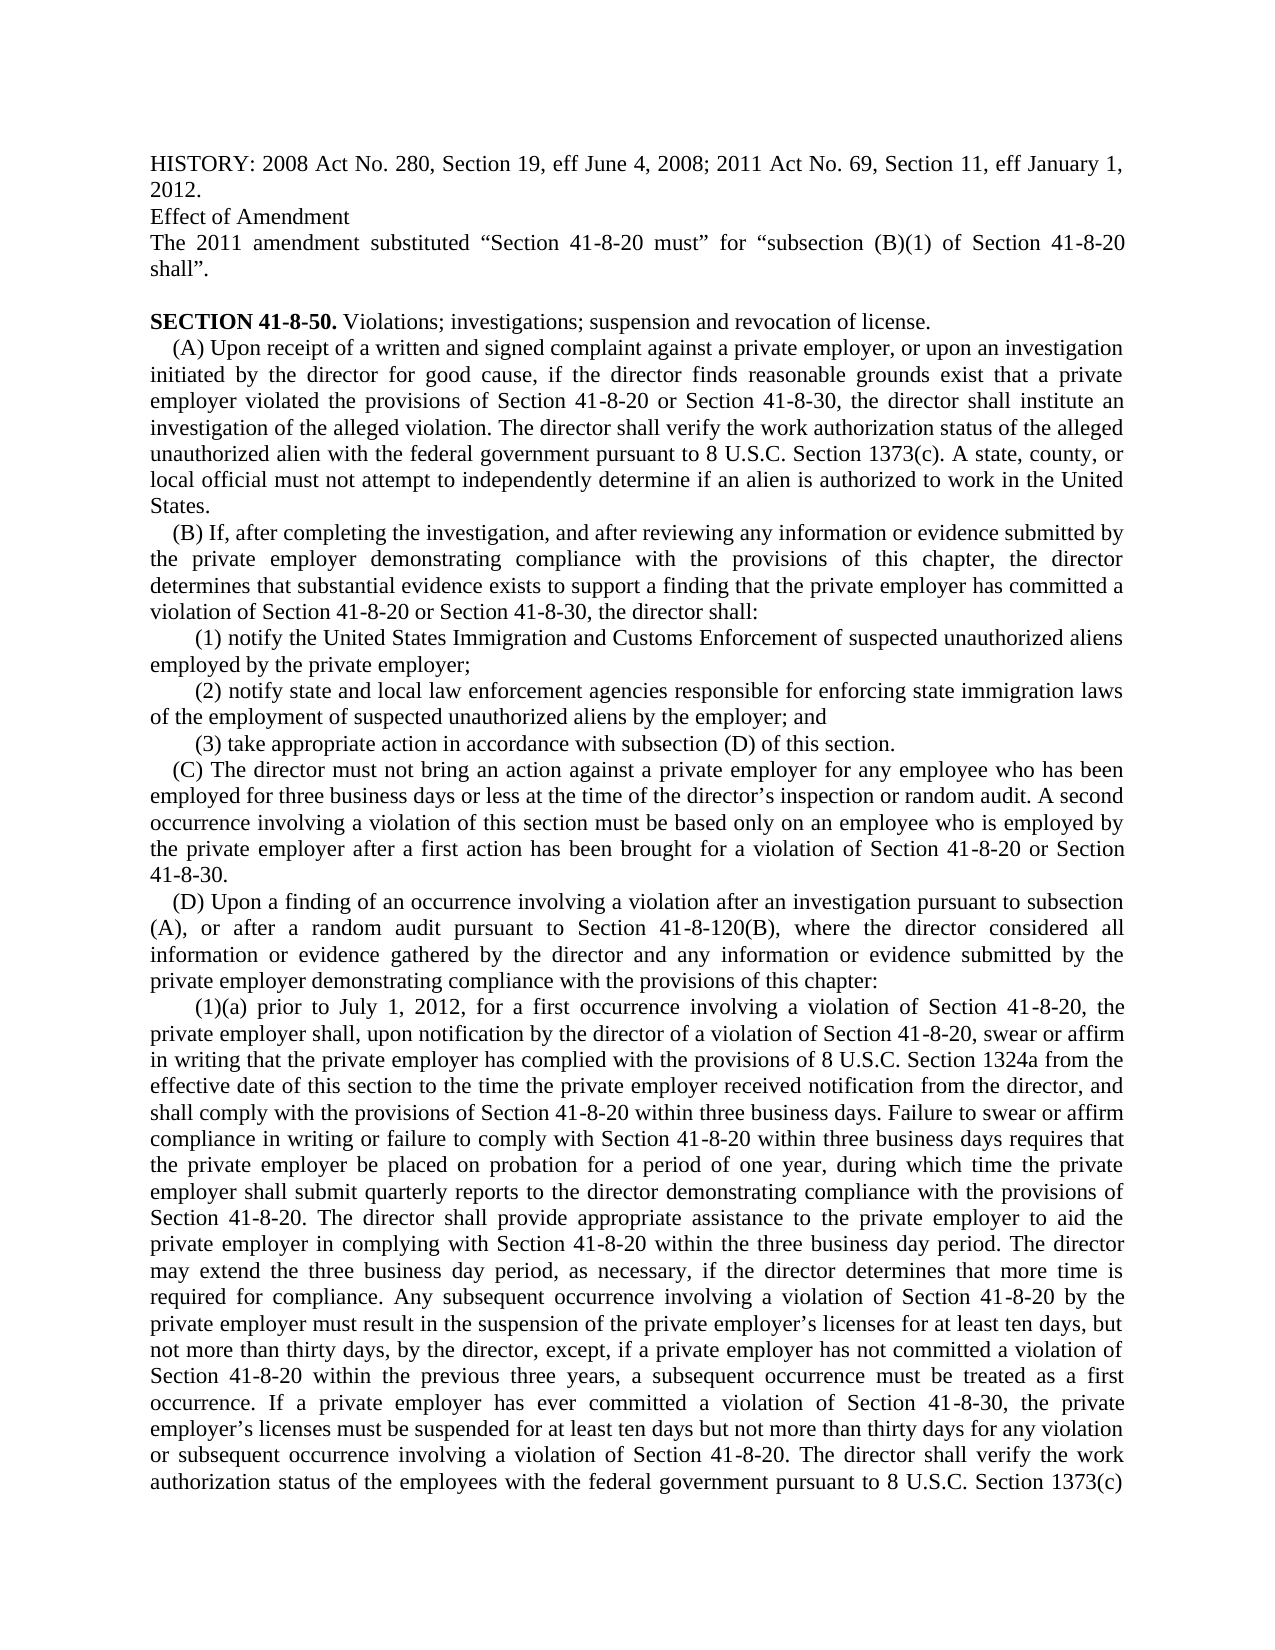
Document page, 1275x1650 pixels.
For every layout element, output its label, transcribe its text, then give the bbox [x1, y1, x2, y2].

text SECTION 41-8-50. Violations; investigations; suspension and revocation of license. [150, 308, 1125, 334]
text (2) notify state and local law enforcement agencies responsible for enforcing state immigration laws of the employment of suspected unauthorized aliens by the employer; and [150, 677, 1125, 730]
text (A) Upon receipt of a written and signed complaint against a private employer, or upon an investigation initiated by the director for good cause, if the director finds reasonable grounds exist that a private employer violated the provisions of Section 41-8-20 or Section 41-8-30, the director shall institute an investigation of the alleged violation. The director shall verify the work authorization status of the alleged unauthorized alien with the federal government pursuant to 8 U.S.C. Section 1373(c). A state, county, or local official must not attempt to independently determine if an alien is authorized to work in the United States. [150, 334, 1125, 519]
text (1) notify the United States Immigration and Customs Enforcement of suspected unauthorized aliens employed by the private employer; [150, 624, 1125, 677]
text Effect of Amendment [150, 203, 1125, 229]
text (3) take appropriate action in accordance with subsection (D) of this section. [150, 730, 1125, 756]
text (B) If, after completing the investigation, and after reviewing any information or evidence submitted by the private employer demonstrating compliance with the provisions of this chapter, the director determines that substantial evidence exists to support a finding that the private employer has committed a violation of Section 41-8-20 or Section 41-8-30, the director shall: [150, 519, 1125, 624]
text HISTORY: 2008 Act No. 280, Section 19, eff June 4, 2008; 2011 Act No. 69, Section 11, eff January 1, 2012. [150, 150, 1125, 203]
text (D) Upon a finding of an occurrence involving a violation after an investigation pursuant to subsection (A), or after a random audit pursuant to Section 41-8-120(B), where the director considered all information or evidence gathered by the director and any information or evidence submitted by the private employer demonstrating compliance with the provisions of this chapter: [150, 888, 1125, 993]
text The 2011 amendment substituted “Section 41-8-20 must” for “subsection (B)(1) of Section 41-8-20 shall”. [150, 229, 1125, 282]
text (C) The director must not bring an action against a private employer for any employee who has been employed for three business days or less at the time of the director’s inspection or random audit. A second occurrence involving a violation of this section must be based only on an employee who is employed by the private employer after a first action has been brought for a violation of Section 41-8-20 or Section 41-8-30. [150, 756, 1125, 888]
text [150, 993, 1125, 1494]
